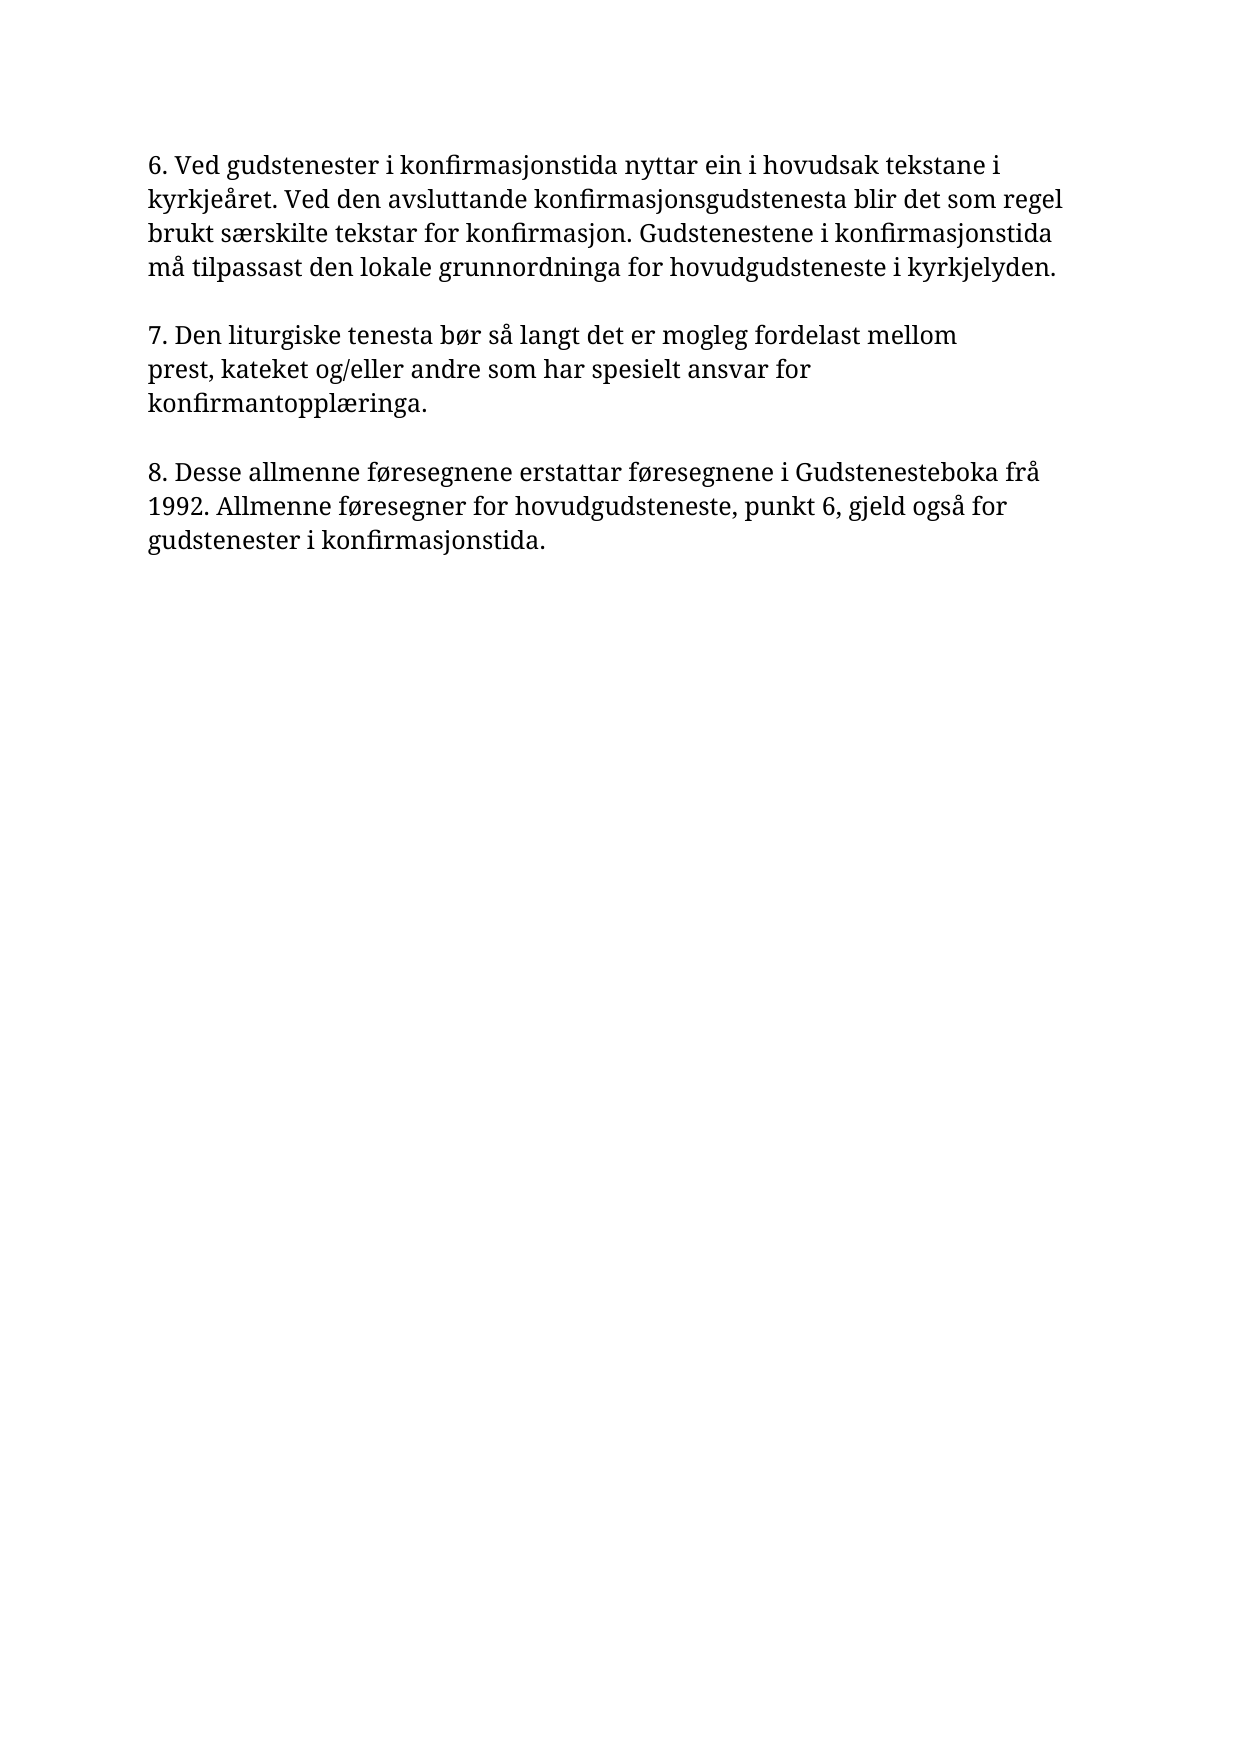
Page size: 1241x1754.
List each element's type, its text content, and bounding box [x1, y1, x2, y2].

text 8. Desse allmenne føresegnene erstattar føresegnene i Gudstenesteboka frå 1992. Allmenne føresegner for hovudgudsteneste, punkt 6, gjeld også for gudstenester i konfirmasjonstida. [148, 454, 1093, 556]
text prest, kateket og/eller andre som har spesielt ansvar for konfirmantopplæringa. [148, 352, 1093, 420]
text 7. Den liturgiske tenesta bør så langt det er mogleg fordelast mellom [148, 318, 1093, 352]
text 6. Ved gudstenester i konfirmasjonstida nyttar ein i hovudsak tekstane i kyrkjeåret. Ved den avsluttande konfirmasjonsgudstenesta blir det som regel brukt særskilte tekstar for konfirmasjon. Gudstenestene i konfirmasjonstida må tilpassast den lokale grunnordninga for hovudgudsteneste i kyrkjelyden. [148, 148, 1093, 284]
